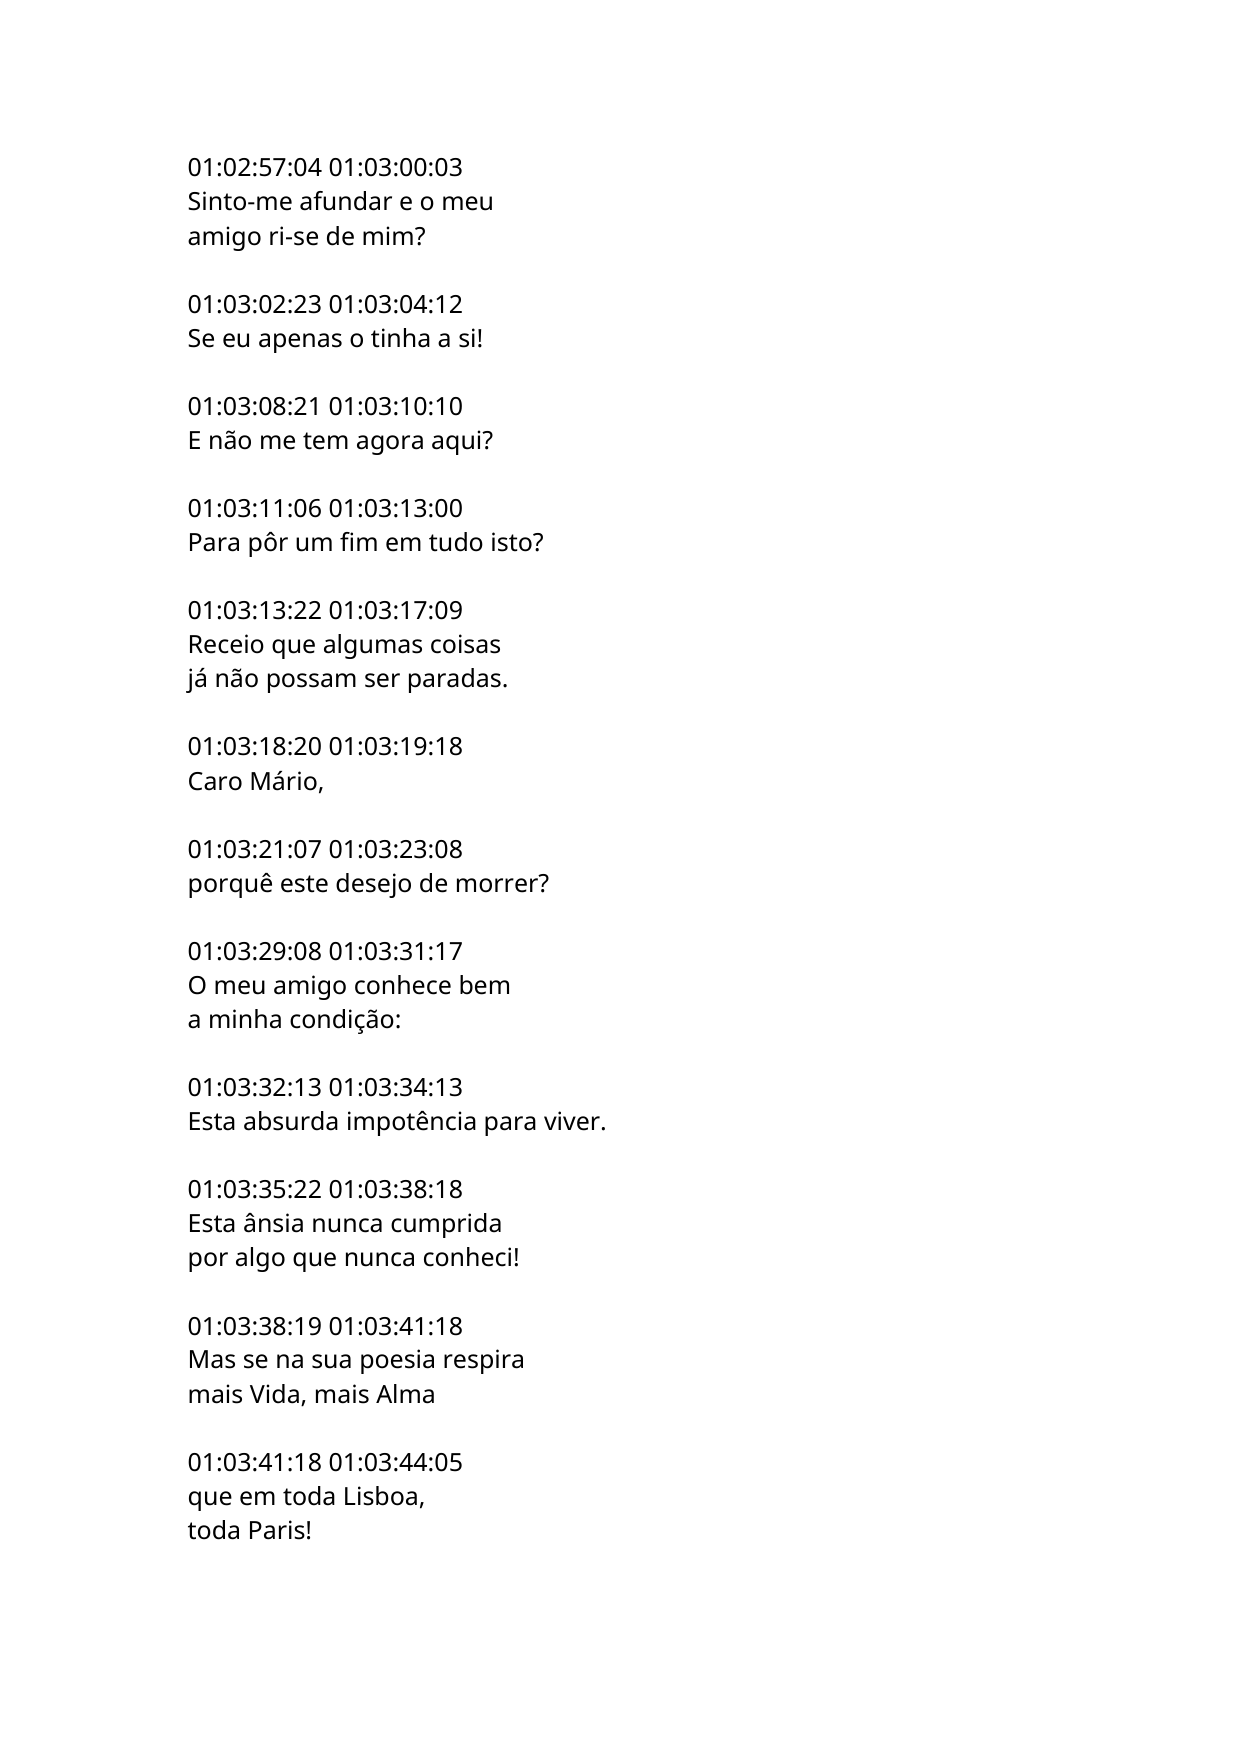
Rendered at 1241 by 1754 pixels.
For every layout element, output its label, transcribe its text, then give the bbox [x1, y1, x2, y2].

text O meu amigo conhece bem [187, 967, 1053, 1002]
text 01:03:29:08 01:03:31:17 [187, 933, 1053, 967]
text 01:03:41:18 01:03:44:05 [187, 1444, 1053, 1478]
text E não me tem agora aqui? [187, 422, 1053, 457]
text 01:03:02:23 01:03:04:12 [187, 286, 1053, 320]
text 01:03:13:22 01:03:17:09 [187, 593, 1053, 627]
text Para pôr um fim em tudo isto? [187, 525, 1053, 559]
text a minha condição: [187, 1002, 1053, 1036]
text 01:03:08:21 01:03:10:10 [187, 388, 1053, 422]
text Caro Mário, [187, 763, 1053, 797]
text já não possam ser paradas. [187, 661, 1053, 695]
text 01:03:18:20 01:03:19:18 [187, 729, 1053, 763]
text toda Paris! [187, 1512, 1053, 1547]
text 01:03:11:06 01:03:13:00 [187, 491, 1053, 525]
text 01:02:57:04 01:03:00:03 [187, 150, 1053, 184]
text Mas se na sua poesia respira [187, 1342, 1053, 1376]
text 01:03:21:07 01:03:23:08 [187, 831, 1053, 865]
text Sinto-me afundar e o meu [187, 184, 1053, 218]
text amigo ri-se de mim? [187, 218, 1053, 252]
text que em toda Lisboa, [187, 1478, 1053, 1512]
text Esta ânsia nunca cumprida [187, 1206, 1053, 1240]
text Esta absurda impotência para viver. [187, 1104, 1053, 1138]
text porquê este desejo de morrer? [187, 865, 1053, 899]
text 01:03:32:13 01:03:34:13 [187, 1070, 1053, 1104]
text Receio que algumas coisas [187, 627, 1053, 661]
text Se eu apenas o tinha a si! [187, 320, 1053, 354]
text 01:03:38:19 01:03:41:18 [187, 1308, 1053, 1342]
text 01:03:35:22 01:03:38:18 [187, 1172, 1053, 1206]
text mais Vida, mais Alma [187, 1376, 1053, 1410]
text por algo que nunca conheci! [187, 1240, 1053, 1274]
